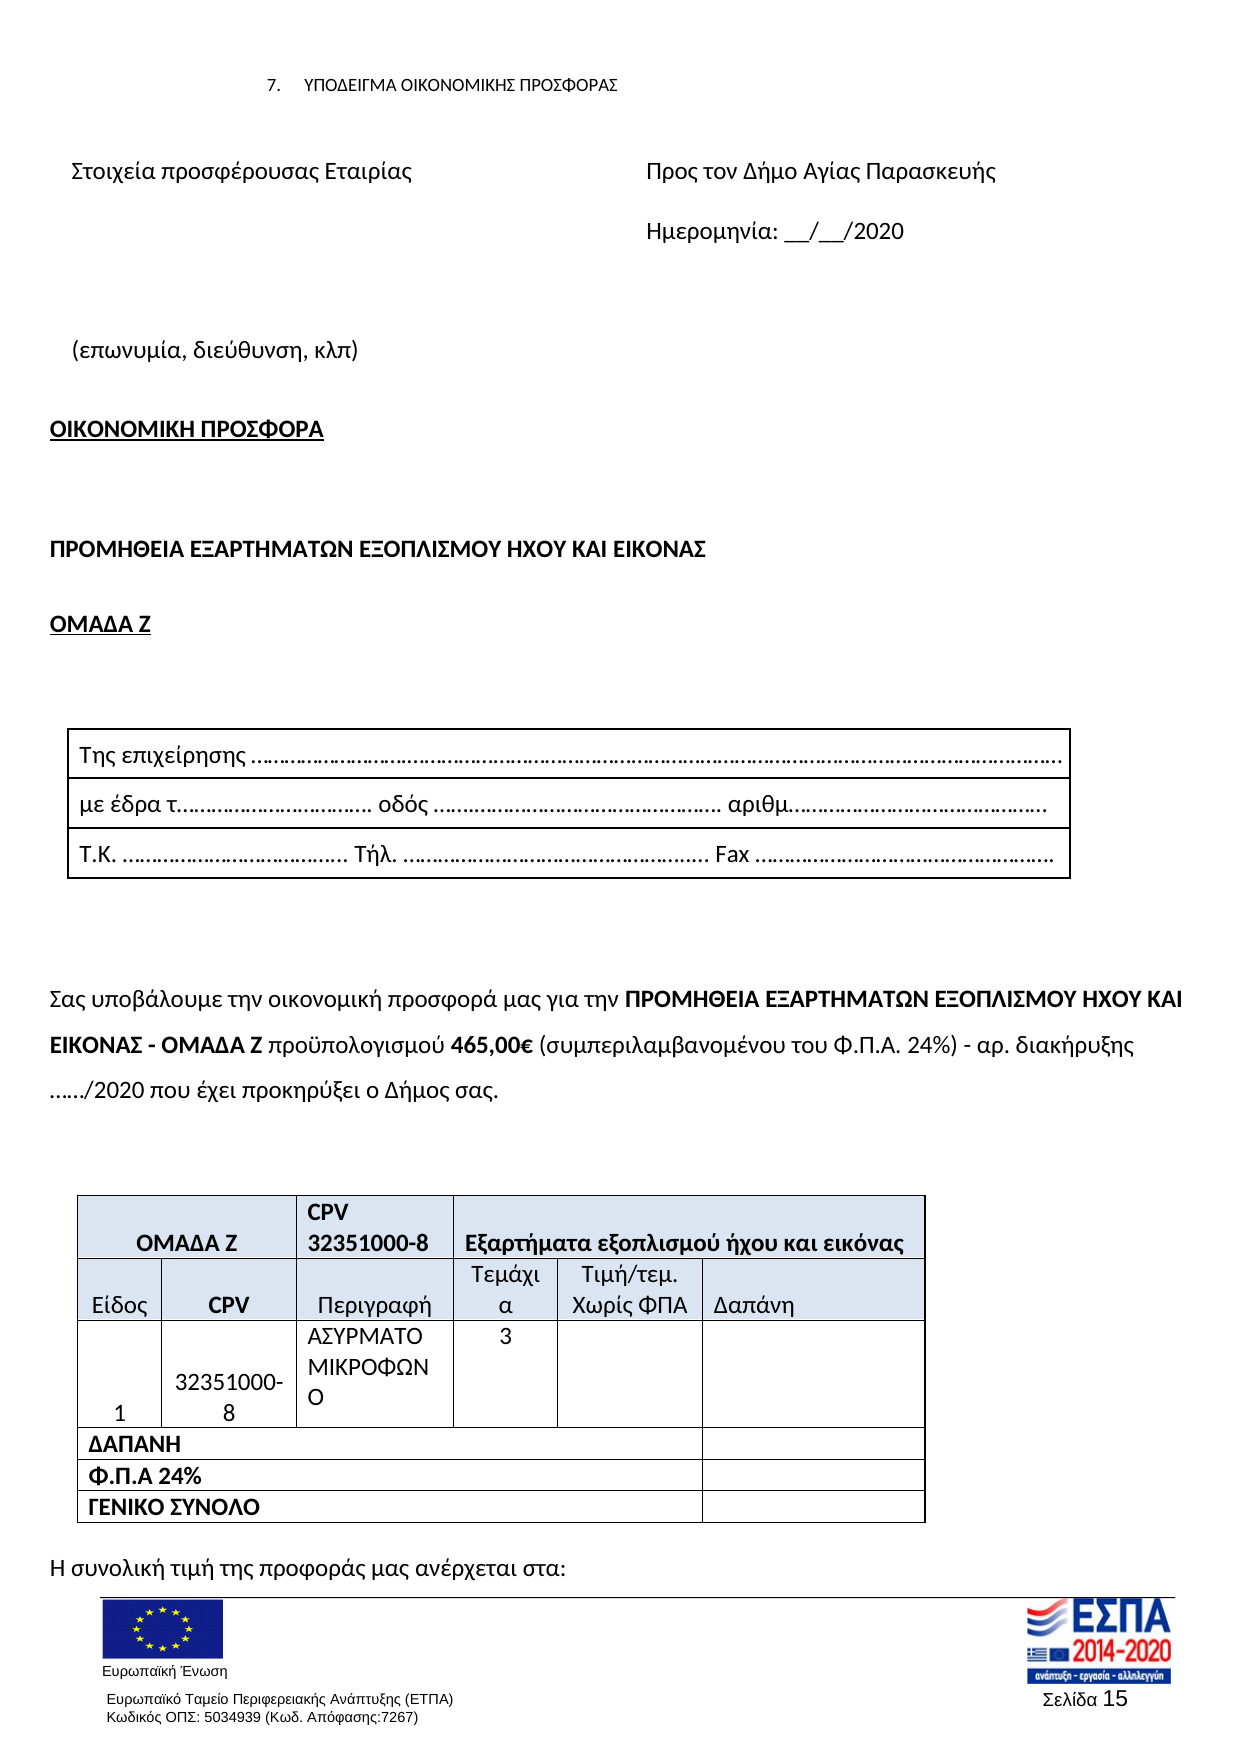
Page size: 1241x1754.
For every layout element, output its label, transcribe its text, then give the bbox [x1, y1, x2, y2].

table_cell [703, 1460, 924, 1490]
table_cell [703, 1321, 924, 1427]
table_header Εξαρτήματα εξοπλισμού ήχου και εικόνας [454, 1196, 924, 1257]
table_cell Τεμάχια [454, 1259, 557, 1319]
picture [1027, 1599, 1171, 1684]
table_cell 3 [454, 1321, 557, 1427]
table_cell 32351000-8 [162, 1321, 296, 1427]
table_cell Φ.Π.Α 24% [78, 1460, 702, 1490]
table_cell Τιμή/τεμ. Χωρίς ΦΠΑ [558, 1259, 702, 1319]
table_header Της επιχείρησης ……………………….…………………………………………………………………………………………………… [69, 730, 1069, 777]
table_cell [703, 1491, 924, 1522]
table_cell ΓΕΝΙΚΟ ΣΥΝΟΛΟ [78, 1491, 702, 1522]
table_cell Τ.Κ. ………………………………... Τήλ. …………………………………………..… Fax ……………………………………………. [69, 829, 1069, 877]
table_header Προς τον Δήμο Αγίας Παρασκευής Ημερομηνία: __/__/2020 [646, 156, 1035, 384]
subtitle ΥΠΟΔΕΙΓΜΑ ΟΙΚΟΝΟΜΙΚΗΣ ΠΡΟΣΦΟΡΑΣ [267, 73, 1228, 96]
table_cell Δαπάνη [703, 1259, 924, 1319]
table_cell CPV [162, 1259, 296, 1319]
picture [100, 1599, 225, 1660]
table_header Στοιχεία προσφέρουσας Εταιρίας (επωνυμία, διεύθυνση, κλπ) [68, 156, 646, 384]
text ΟΙΚΟΝΟΜΙΚΗ ΠΡΟΣΦΟΡΑ [49, 413, 1228, 444]
table_cell ΑΣΥΡΜΑΤΟ ΜΙΚΡΟΦΩΝΟ [297, 1321, 453, 1427]
table_cell με έδρα τ……………………………. οδός …….……………………………………. αριθμ……………………………………… [69, 779, 1069, 827]
table_cell [703, 1428, 924, 1459]
text Η συνολική τιμή της προφοράς μας ανέρχεται στα: [49, 1552, 1228, 1583]
text ΟΜΑΔΑ Ζ [49, 608, 1228, 638]
table_header ΟΜΑΔΑ Ζ [78, 1196, 296, 1257]
table_cell Είδος [78, 1259, 161, 1319]
table_cell ΔΑΠΑΝΗ [78, 1428, 702, 1459]
table_header CPV 32351000-8 [297, 1196, 453, 1257]
text Σας υποβάλουμε την οικονομική προσφορά μας για την ΠΡΟΜΗΘΕΙΑ ΕΞΑΡΤΗΜΑΤΩΝ ΕΞΟΠΛΙΣΜΟΥ ΗΧΟΥ ΚΑΙ ΕΙΚΟΝΑΣ - ΟΜΑΔΑ Ζ προϋπολογισμού 465,00€ (συμπεριλαμβανομένου του Φ.Π.Α. 24%) - αρ. διακήρυξης ……/2020 που έχει προκηρύξει ο Δήμος σας. [49, 983, 1228, 1105]
table_cell Περιγραφή [297, 1259, 453, 1319]
table_cell [558, 1321, 702, 1427]
table_cell 1 [78, 1321, 161, 1427]
text ΠΡΟΜΗΘΕΙΑ ΕΞΑΡΤΗΜΑΤΩΝ ΕΞΟΠΛΙΣΜΟΥ ΗΧΟΥ ΚΑΙ ΕΙΚΟΝΑΣ [49, 533, 1228, 563]
